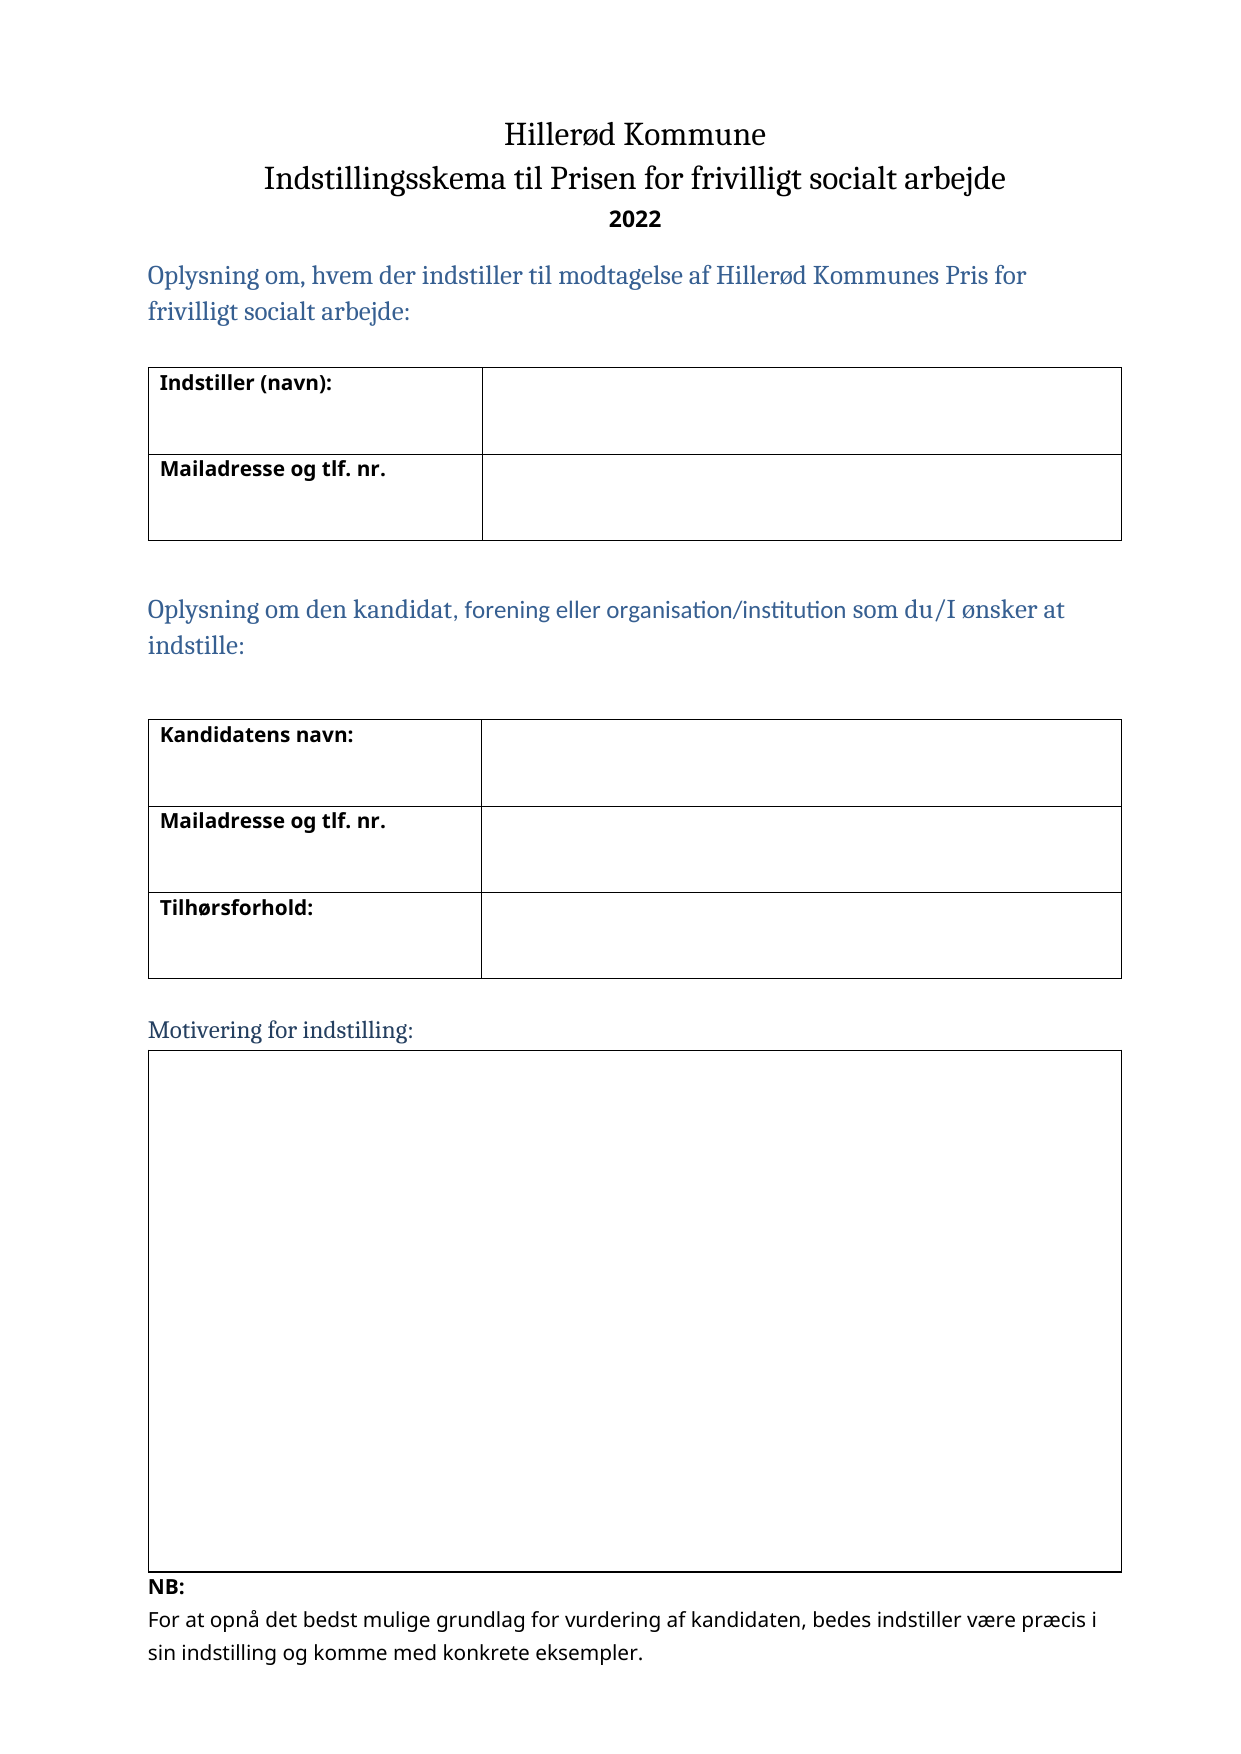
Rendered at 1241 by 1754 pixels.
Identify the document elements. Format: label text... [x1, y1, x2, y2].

subtitle Oplysning om, hvem der indstiller til modtagelse af Hillerød Kommunes Pris for frivilligt socialt arbejde: [148, 260, 1122, 362]
table_header [149, 1051, 1121, 1571]
table_cell [482, 807, 1121, 892]
table_cell Tilhørsforhold: [149, 893, 481, 978]
table_header Indstiller (navn): [149, 368, 482, 453]
text 2022 [148, 203, 1122, 234]
table_header [482, 720, 1121, 806]
table_cell [483, 455, 1121, 540]
subtitle Hillerød Kommune Indstillingsskema til Prisen for frivilligt socialt arbejde [148, 115, 1122, 197]
table_cell Mailadresse og tlf. nr. [149, 807, 481, 892]
table_cell Mailadresse og tlf. nr. [149, 455, 482, 540]
table_header Kandidatens navn: [149, 720, 481, 806]
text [148, 1573, 1122, 1666]
subtitle Oplysning om den kandidat, forening eller organisation/institution som du/I ønsker at indstille: [148, 594, 1122, 661]
table_cell [482, 893, 1121, 978]
subtitle Motivering for indstilling: [148, 983, 1122, 1045]
table_header [483, 368, 1121, 453]
